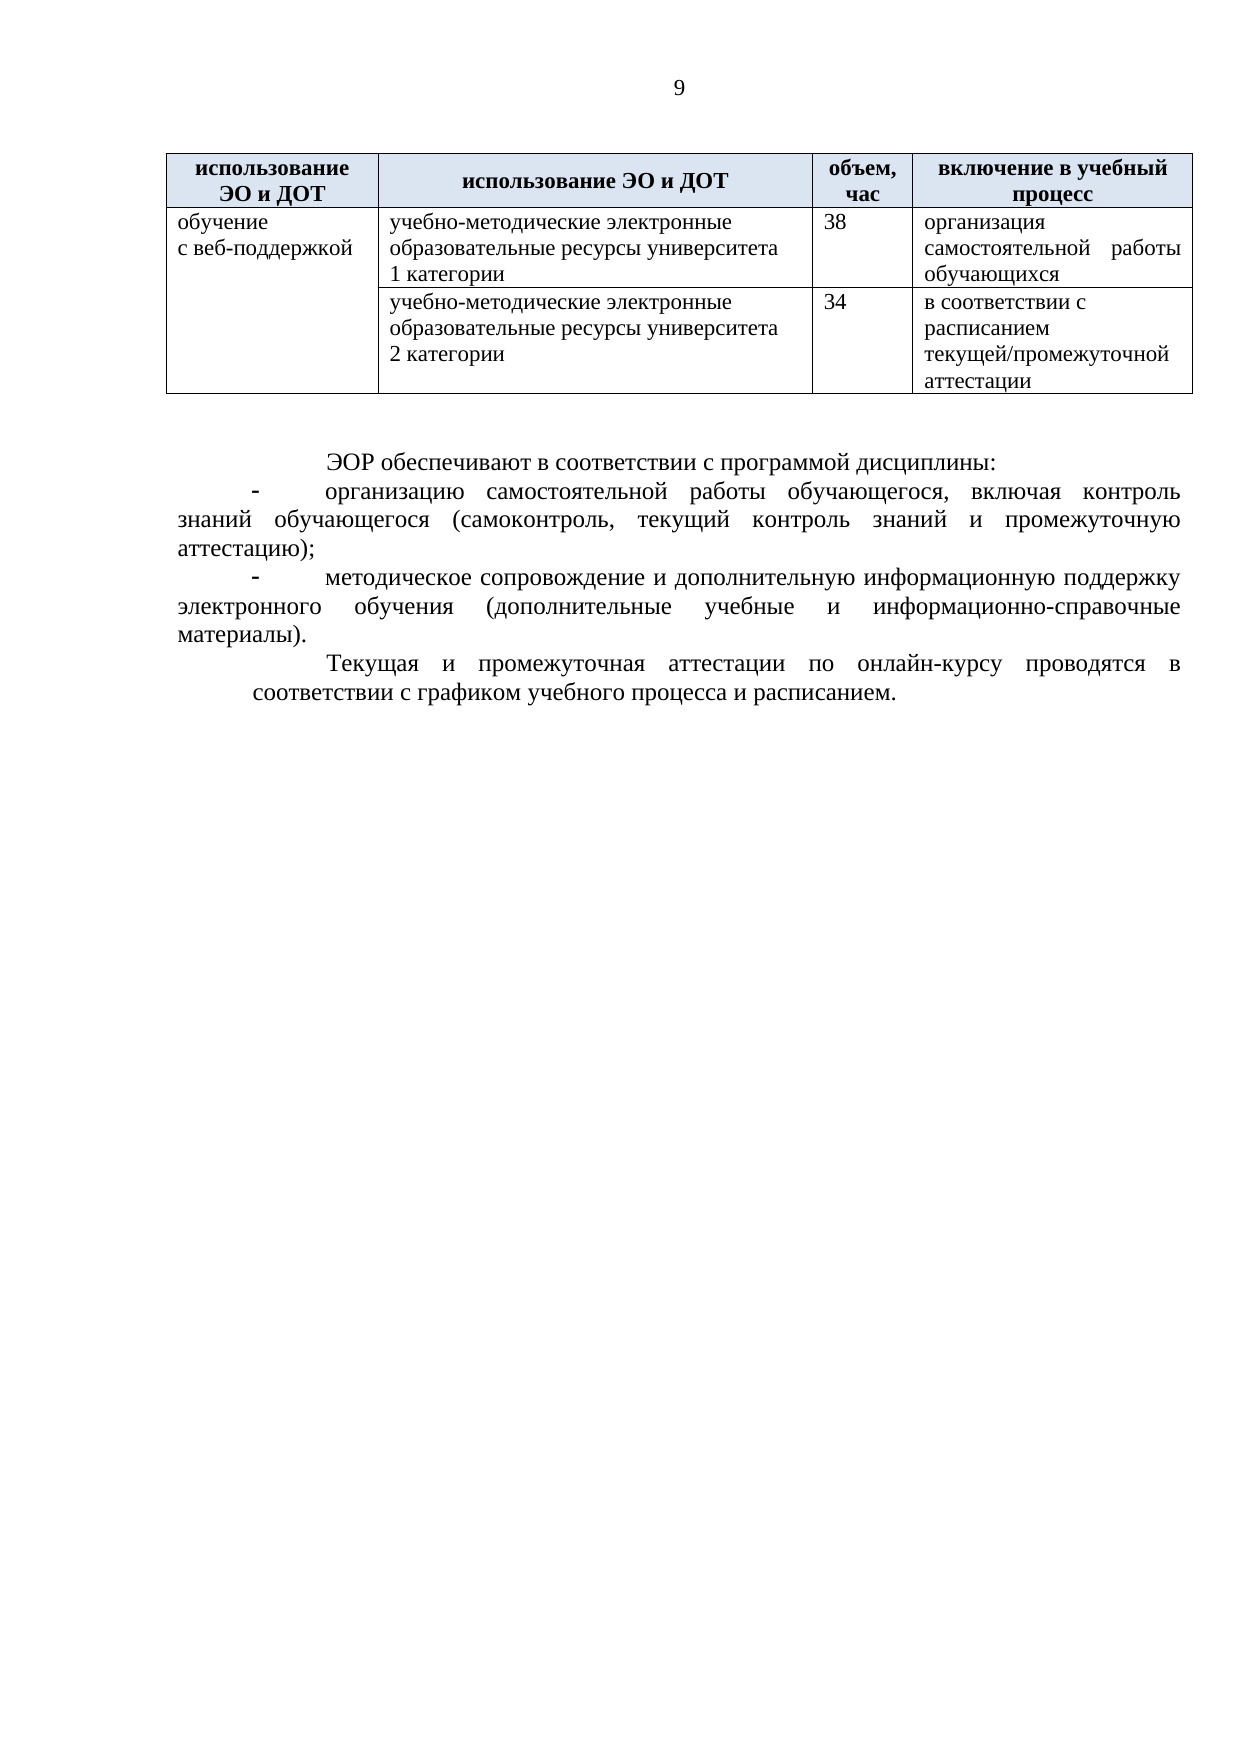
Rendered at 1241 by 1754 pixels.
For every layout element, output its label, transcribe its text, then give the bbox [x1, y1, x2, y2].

table_cell организация самостоятельной работы обучающихся [913, 208, 1192, 287]
table_cell учебно-методические электронные образовательные ресурсы университета 2 категории [379, 288, 812, 393]
text Текущая и промежуточная аттестации по онлайн-курсу проводятся в соответствии с графиком учебного процесса и расписанием. [252, 648, 1181, 706]
table_header объем, час [813, 154, 912, 207]
text ЭОР обеспечивают в соответствии с программой дисциплины: [252, 447, 1181, 476]
table_cell в соответствии с расписанием текущей/промежуточной аттестации [913, 288, 1192, 393]
list методическое сопровождение и дополнительную информационную поддержку электронного обучения (дополнительные учебные и информационно-справочные материалы). [177, 562, 1181, 648]
table_header использование ЭО и ДОТ [167, 154, 378, 207]
table_header включение в учебный процесс [913, 154, 1192, 207]
table_cell обучение с веб-поддержкой [167, 208, 378, 393]
table_cell учебно-методические электронные образовательные ресурсы университета 1 категории [379, 208, 812, 287]
table_header использование ЭО и ДОТ [379, 154, 812, 207]
table_cell 38 [813, 208, 912, 287]
list организацию самостоятельной работы обучающегося, включая контроль знаний обучающегося (самоконтроль, текущий контроль знаний и промежуточную аттестацию); [177, 476, 1181, 562]
table_cell 34 [813, 288, 912, 393]
